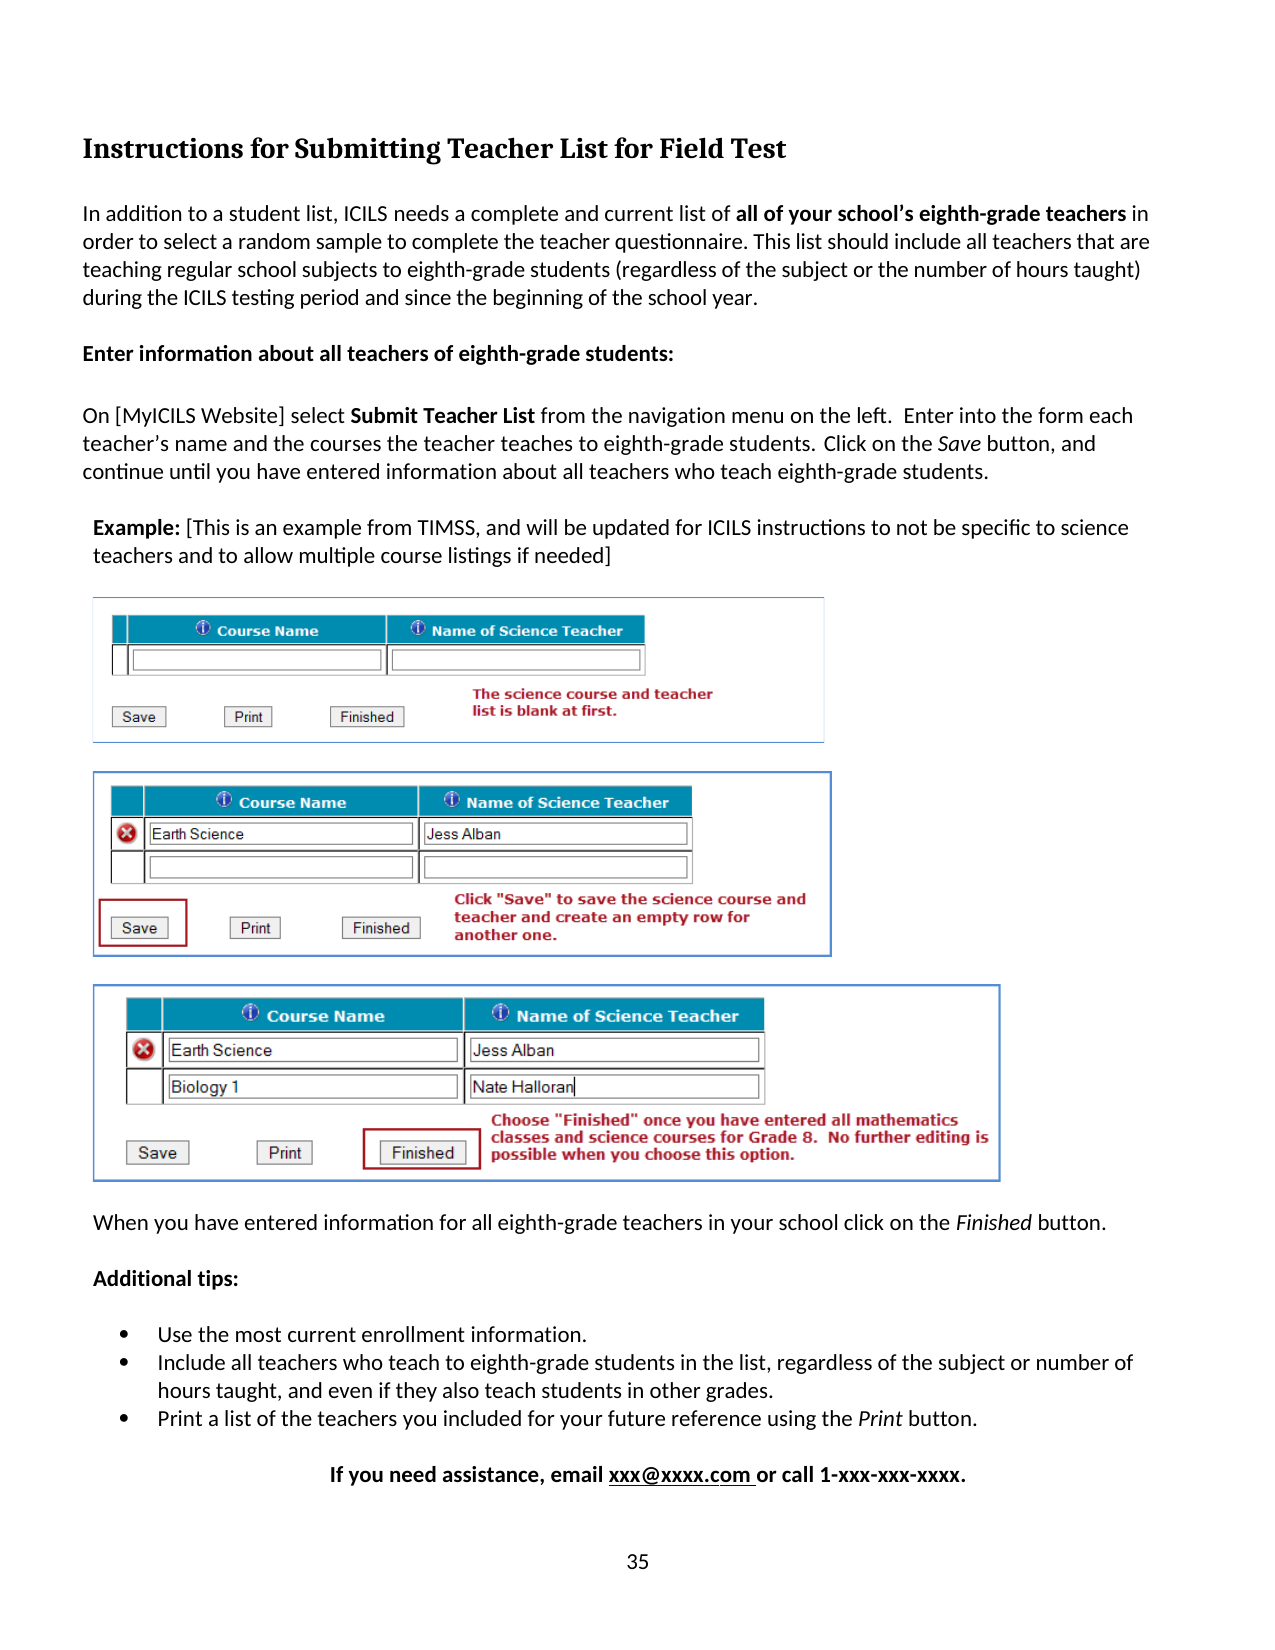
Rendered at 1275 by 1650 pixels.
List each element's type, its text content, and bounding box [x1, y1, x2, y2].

text If you need assistance, email xxx@xxxx.com or call 1-xxx-xxx-xxxx. [209, 1461, 1086, 1488]
picture [92, 597, 825, 743]
picture [92, 771, 832, 957]
text When you have entered information for all eighth-grade teachers in your school click on the Finished button. [93, 1208, 1170, 1237]
picture [92, 984, 1001, 1182]
text On [MyICILS Website] select Submit Teacher List from the navigation menu on the left. Enter into the form each teacher’s name and the courses the teacher teaches to eighth-grade students. Click on the Save button, and continue until you have entered information about all teachers who teach eighth-grade students. [82, 401, 1161, 485]
text Additional tips: [93, 1264, 1194, 1292]
text Instructions for Submitting Teacher List for Field Test [82, 132, 1192, 166]
list Use the most current enrollment information. [120, 1320, 1194, 1348]
list Include all teachers who teach to eighth-grade students in the list, regardless of the subject or number of hours taught, and even if they also teach students in other grades. [120, 1348, 1161, 1404]
text Enter information about all teachers of eighth-grade students: [82, 339, 1194, 367]
list Print a list of the teachers you included for your future reference using the Print button. [120, 1404, 1124, 1432]
text In addition to a student list, ICILS needs a complete and current list of all of your school’s eighth-grade teachers in order to select a random sample to complete the teacher questionnaire. This list should include all teachers that are teaching regular school subjects to eighth-grade students (regardless of the subject or the number of hours taught) during the ICILS testing period and since the beginning of the school year. [82, 199, 1169, 311]
text Example: [This is an example from TIMSS, and will be updated for ICILS instructions to not be specific to science teachers and to allow multiple course listings if needed] [93, 513, 1194, 569]
